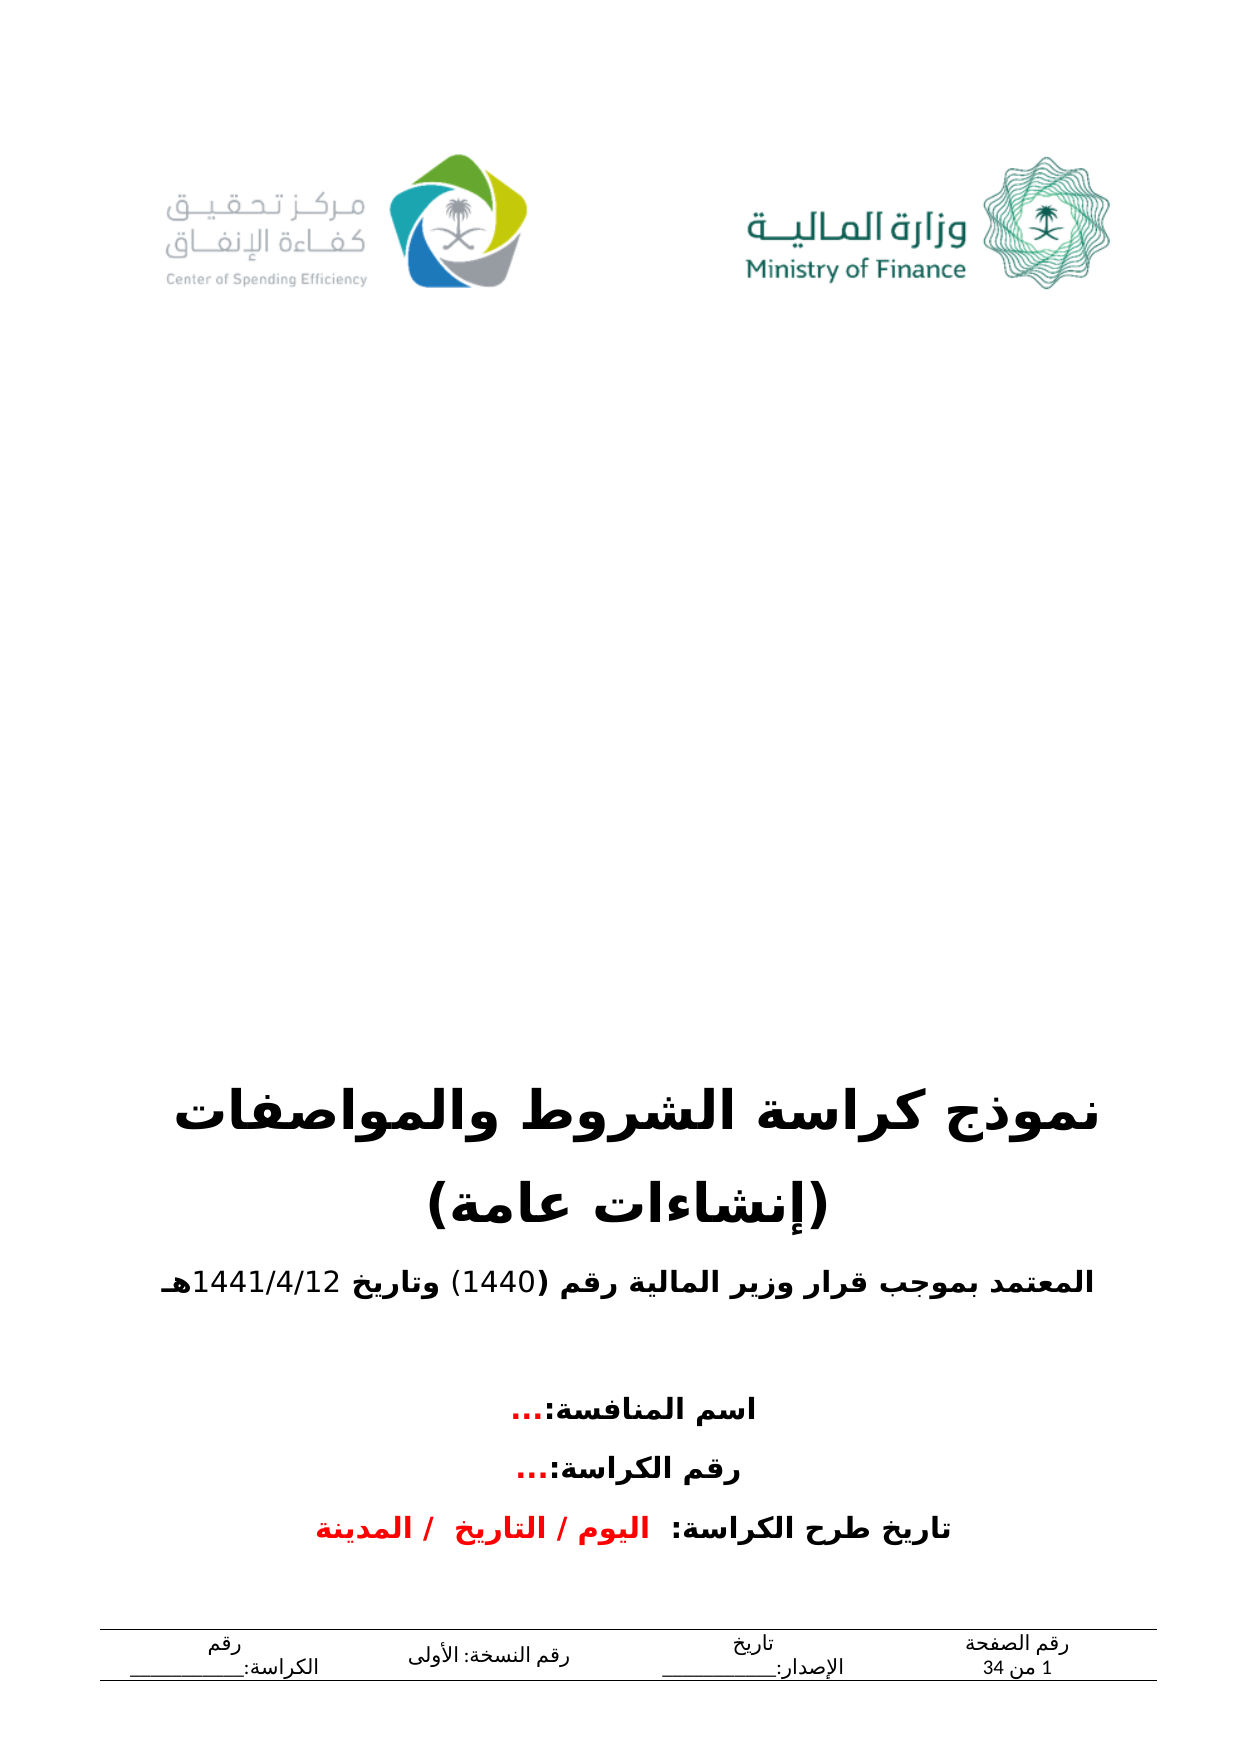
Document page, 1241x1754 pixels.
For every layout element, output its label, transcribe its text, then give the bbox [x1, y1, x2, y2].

picture [112, 108, 1145, 371]
text رقم الكراسة: [112, 1452, 1144, 1486]
text اسم المنافسة: [112, 1392, 1144, 1426]
text المعتمد بموجب قرار وزير المالية رقم (1440) وتاريخ 1441/4/12هـ [112, 1266, 1144, 1300]
text نموذج كراسة الشروط والمواصفات [112, 1079, 1144, 1142]
text (إنشاءات عامة) [112, 1173, 1144, 1236]
text تاريخ طرح الكراسة: / / [112, 1512, 1144, 1546]
